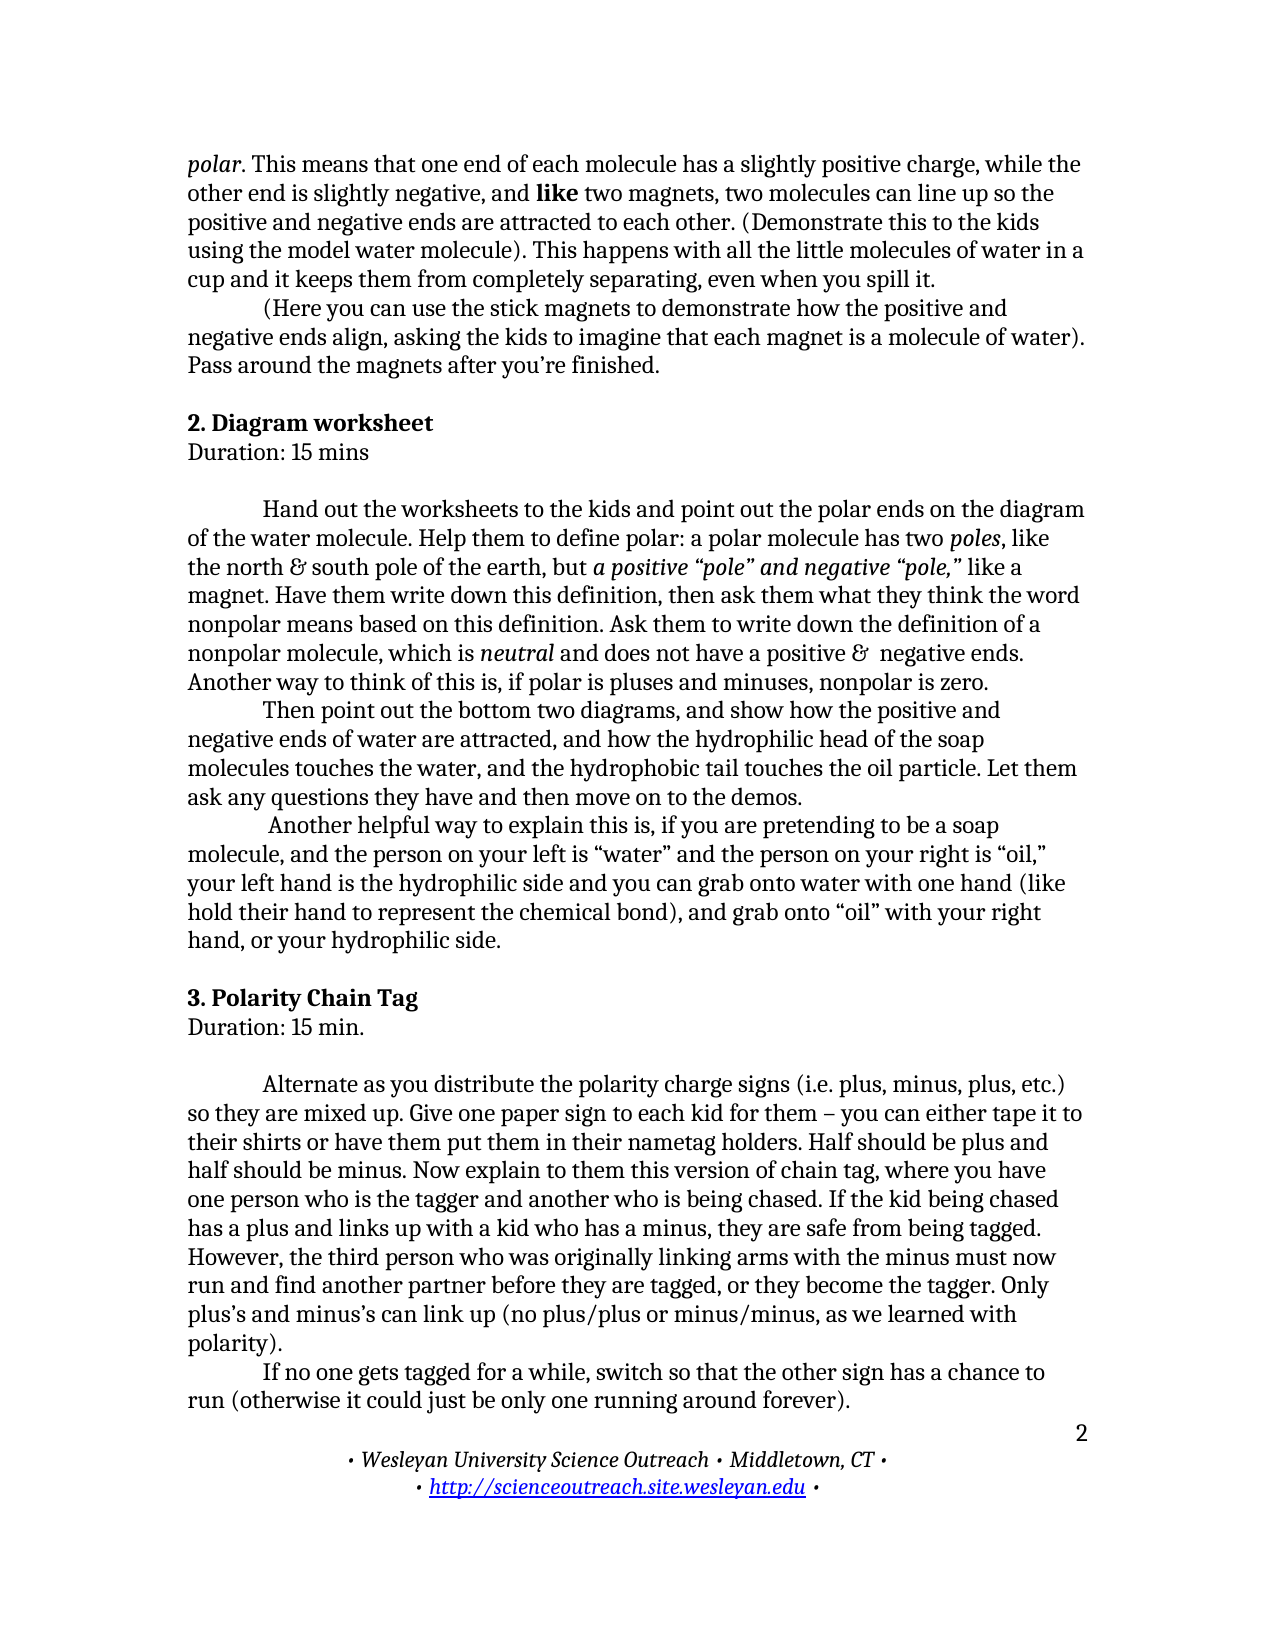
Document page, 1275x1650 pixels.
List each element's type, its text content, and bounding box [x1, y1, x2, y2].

text Duration: 15 mins [187, 437, 1087, 466]
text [187, 150, 1087, 294]
text Then point out the bottom two diagrams, and show how the positive and negative ends of water are attracted, and how the hydrophilic head of the soap molecules touches the water, and the hydrophobic tail touches the oil particle. Let them ask any questions they have and then move on to the demos. [187, 696, 1087, 811]
text Duration: 15 min. [187, 1012, 1087, 1041]
text Alternate as you distribute the polarity charge signs (i.e. plus, minus, plus, etc.) so they are mixed up. Give one paper sign to each kid for them – you can either tape it to their shirts or have them put them in their nametag holders. Half should be plus and half should be minus. Now explain to them this version of chain tag, where you have one person who is the tagger and another who is being chased. If the kid being chased has a plus and links up with a kid who has a minus, they are safe from being tagged. However, the third person who was originally linking arms with the minus must now run and find another partner before they are tagged, or they become the tagger. Only plus’s and minus’s can link up (no plus/plus or minus/minus, as we learned with polarity). [187, 1070, 1087, 1357]
text 3. Polarity Chain Tag [187, 984, 1087, 1012]
text (Here you can use the stick magnets to demonstrate how the positive and negative ends align, asking the kids to imagine that each magnet is a molecule of water). Pass around the magnets after you’re finished. [187, 294, 1087, 380]
text Hand out the worksheets to the kids and point out the polar ends on the diagram of the water molecule. Help them to define polar: a polar molecule has two poles, like the north & south pole of the earth, but a positive “pole” and negative “pole,” like a magnet. Have them write down this definition, then ask them what they think the word nonpolar means based on this definition. Ask them to write down the definition of a nonpolar molecule, which is neutral and does not have a positive & negative ends. Another way to think of this is, if polar is pluses and minuses, nonpolar is zero. [187, 495, 1087, 696]
text Another helpful way to explain this is, if you are pretending to be a soap molecule, and the person on your left is “water” and the person on your right is “oil,” your left hand is the hydrophilic side and you can grab onto water with one hand (like hold their hand to represent the chemical bond), and grab onto “oil” with your right hand, or your hydrophilic side. [187, 811, 1087, 955]
text If no one gets tagged for a while, switch so that the other sign has a chance to run (otherwise it could just be only one running around forever). [187, 1357, 1087, 1415]
text 2. Diagram worksheet [187, 409, 1087, 437]
